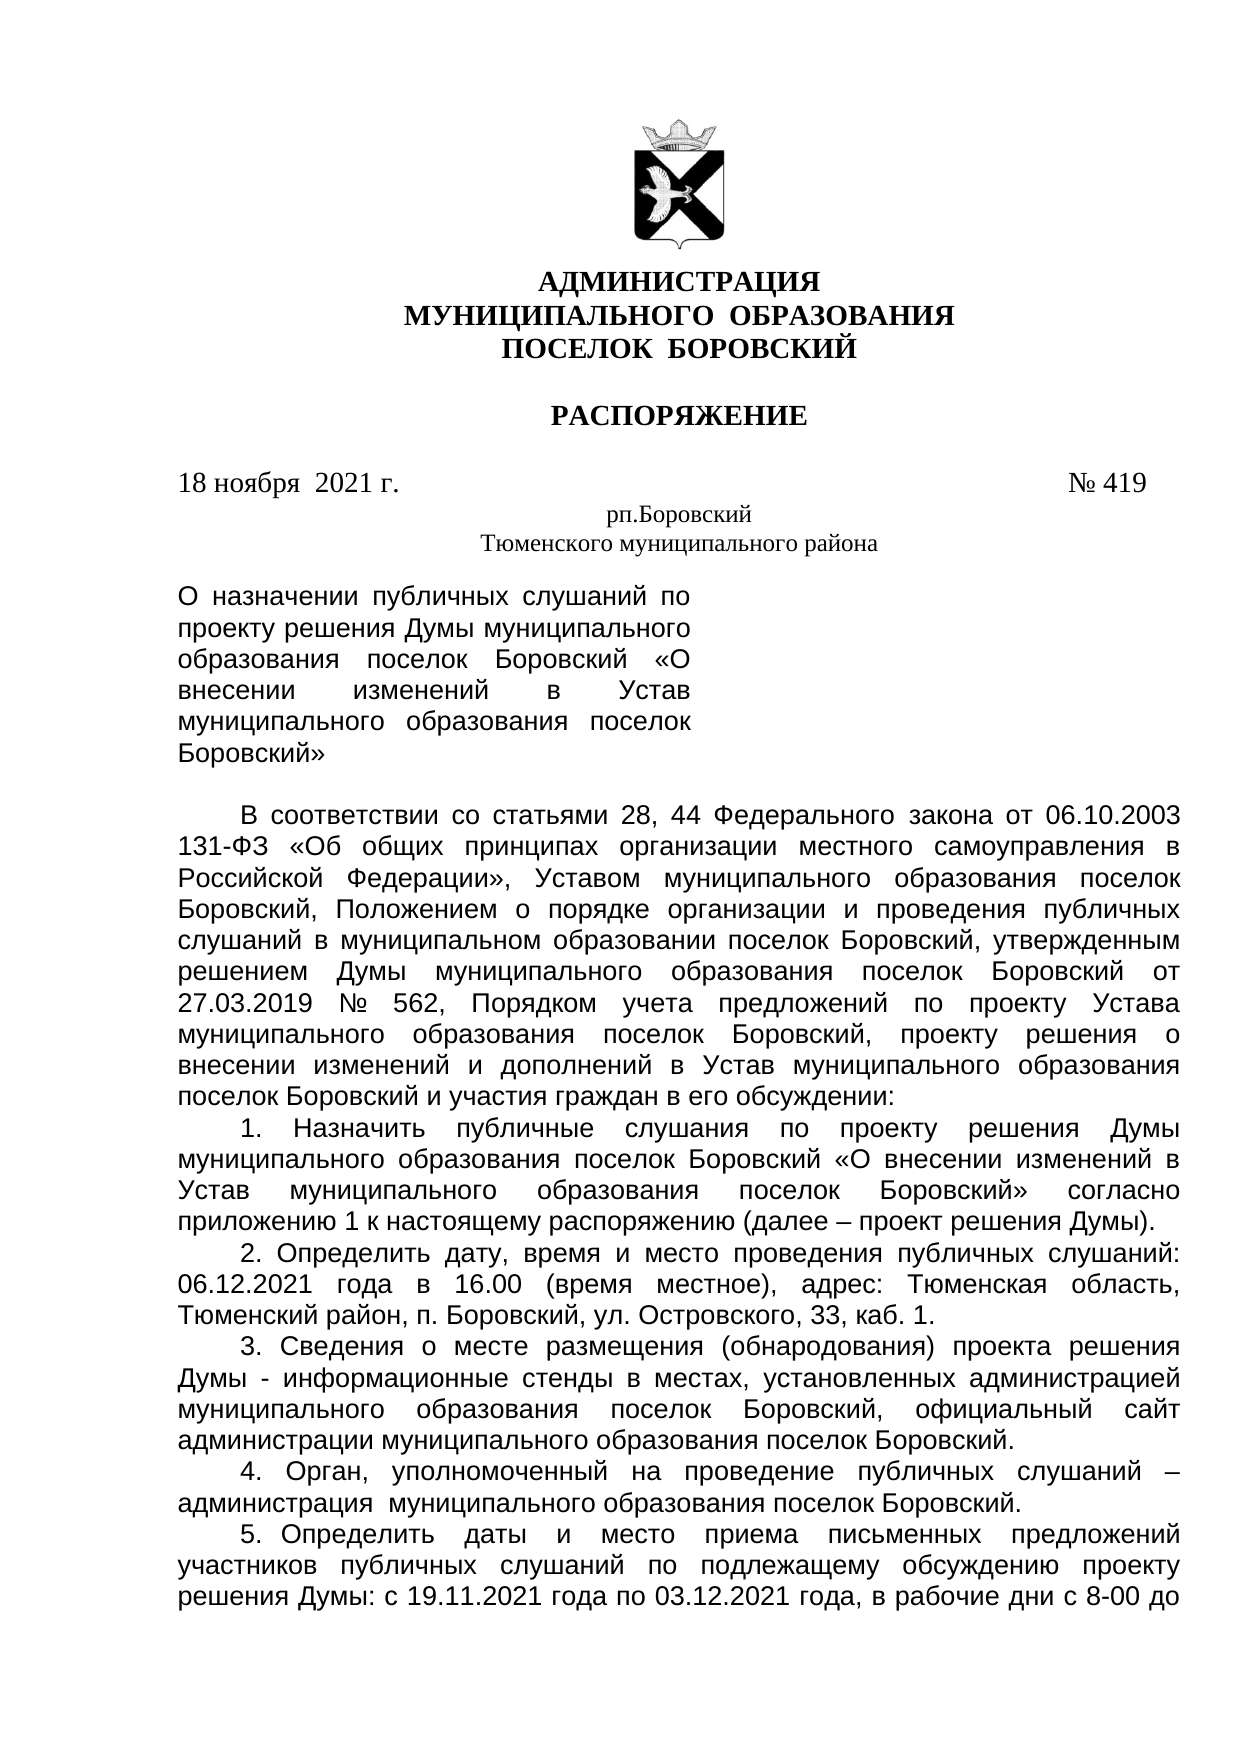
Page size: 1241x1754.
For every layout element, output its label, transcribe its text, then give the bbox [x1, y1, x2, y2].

text В соответствии со статьями 28, 44 Федерального закона от 06.10.2003 131-ФЗ «Об общих принципах организации местного самоуправления в Российской Федерации», Уставом муниципального образования поселок Боровский, Положением о порядке организации и проведения публичных слушаний в муниципальном образовании поселок Боровский, утвержденным решением Думы муниципального образования поселок Боровский от 27.03.2019 № 562, Порядком учета предложений по проекту Устава муниципального образования поселок Боровский, проекту решения о внесении изменений и дополнений в Устав муниципального образования поселок Боровский и участия граждан в его обсуждении: [177, 799, 1181, 1112]
table_header О назначении публичных слушаний по проекту решения Думы муниципального образования поселок Боровский «О внесении изменений в Устав муниципального образования поселок Боровский» [166, 580, 702, 768]
text 4. Орган, уполномоченный на проведение публичных слушаний – администрация муниципального образования поселок Боровский. [177, 1455, 1181, 1518]
text Муниципального образования [177, 298, 1181, 331]
picture [632, 118, 726, 250]
subtitle АДМИНИСТРАЦИЯ [177, 264, 1181, 298]
text 18 ноября 2021 г. № 419 [177, 465, 1181, 499]
text 2. Определить дату, время и место проведения публичных слушаний: 06.12.2021 года в 16.00 (время местное), адрес: Тюменская область, Тюменский район, п. Боровский, ул. Островского, 33, каб. 1. [177, 1237, 1181, 1330]
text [177, 1518, 1181, 1612]
text 3. Сведения о месте размещения (обнародования) проекта решения Думы - информационные стенды в местах, установленных администрацией муниципального образования поселок Боровский, официальный сайт администрации муниципального образования поселок Боровский. [177, 1330, 1181, 1455]
text РАСПОРЯЖЕНИЕ [177, 398, 1181, 432]
text поселок Боровский [177, 331, 1181, 365]
text 1. Назначить публичные слушания по проекту решения Думы муниципального образования поселок Боровский «О внесении изменений в Устав муниципального образования поселок Боровский» согласно приложению 1 к настоящему распоряжению (далее – проект решения Думы). [177, 1112, 1181, 1237]
text Тюменского муниципального района [177, 528, 1181, 556]
text рп.Боровский [177, 499, 1181, 528]
